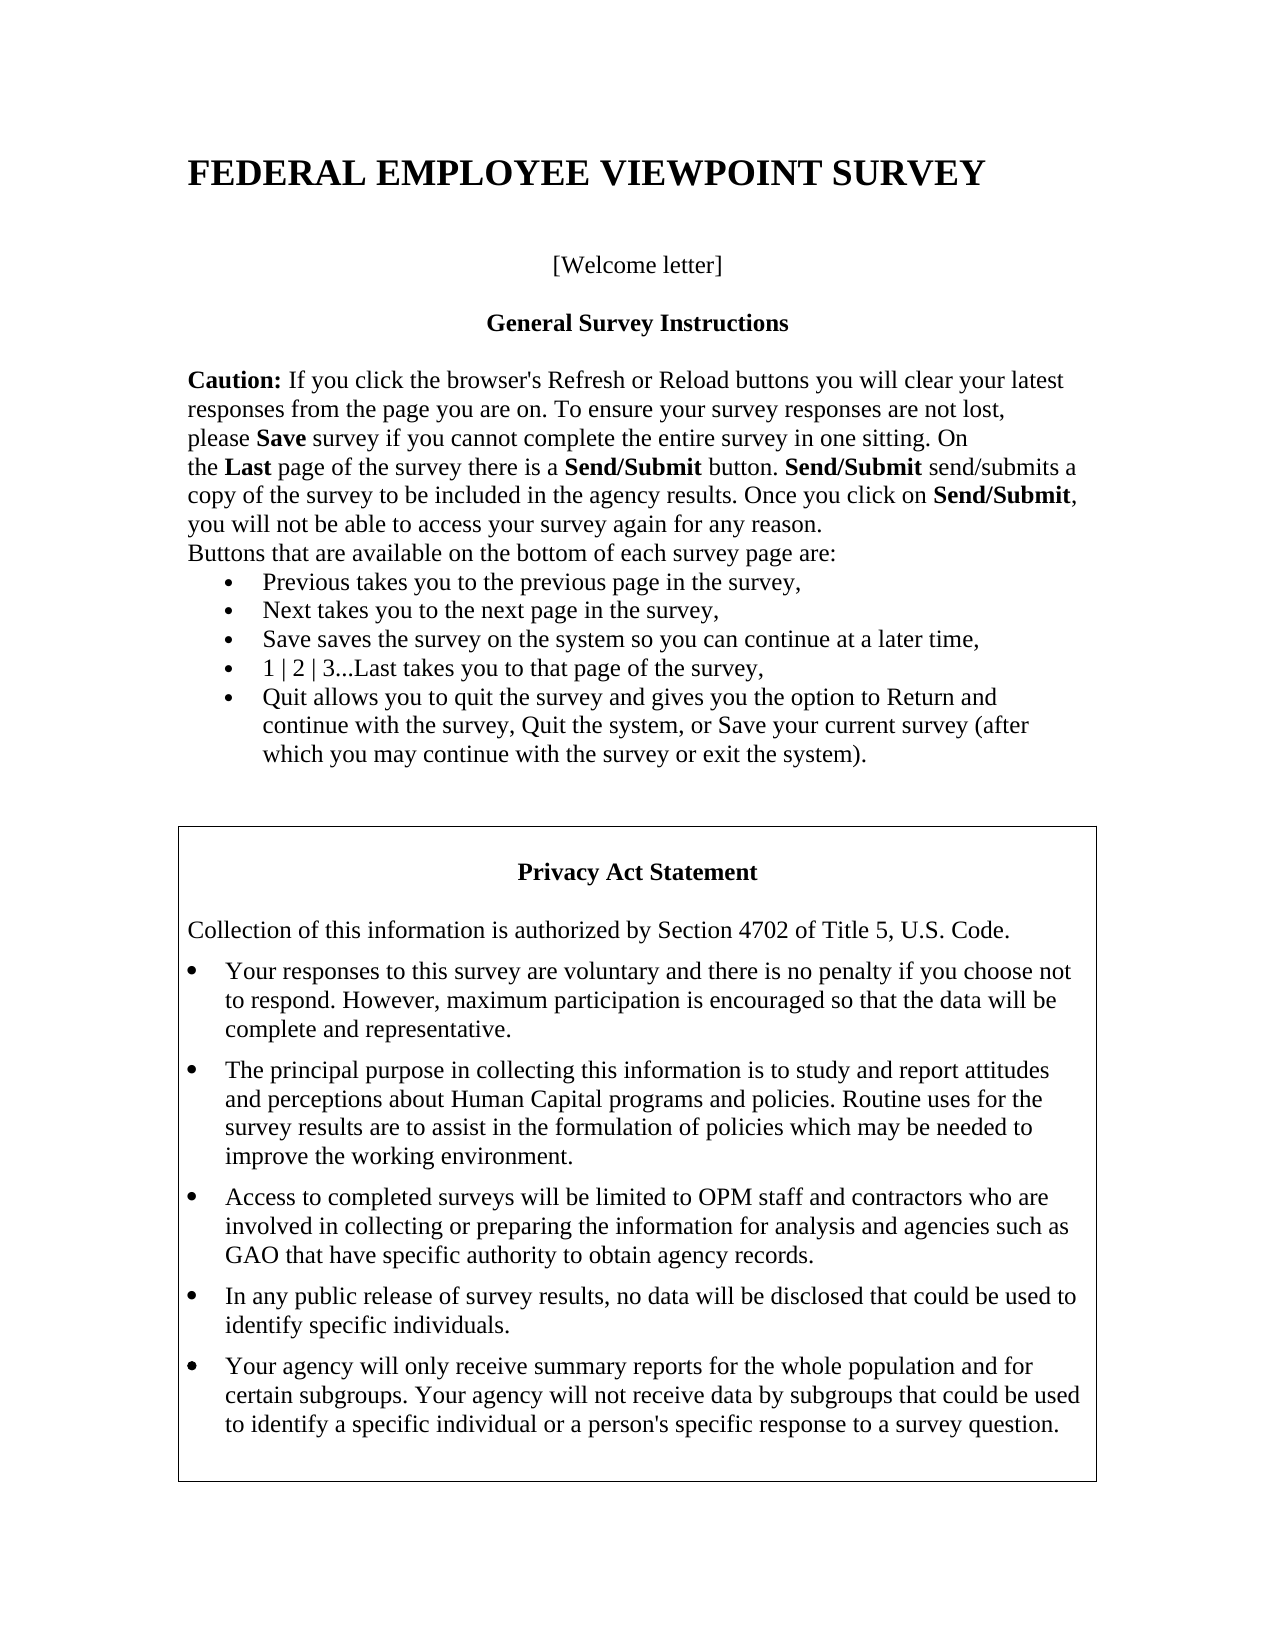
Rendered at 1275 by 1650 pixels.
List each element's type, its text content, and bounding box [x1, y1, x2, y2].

list Your responses to this survey are voluntary and there is no penalty if you choose not to respond. However, maximum participation is encouraged so that the data will be complete and representative. [179, 953, 1096, 1042]
list Quit allows you to quit the survey and gives you the option to Return and continue with the survey, Quit the system, or Save your current survey (after which you may continue with the survey or exit the system). [225, 682, 1087, 768]
list Next takes you to the next page in the survey, [225, 596, 1087, 624]
list Save saves the survey on the system so you can continue at a later time, [225, 624, 1087, 653]
text Collection of this information is authorized by Section 4702 of Title 5, U.S. Code. [187, 915, 1087, 944]
text FEDERAL EMPLOYEE VIEWPOINT SURVEY [187, 150, 1087, 193]
list Your agency will only receive summary reports for the whole population and for certain subgroups. Your agency will not receive data by subgroups that could be used to identify a specific individual or a person's specific response to a survey question. [179, 1348, 1096, 1437]
text Privacy Act Statement [187, 857, 1087, 886]
text Caution: If you click the browser's Refresh or Reload buttons you will clear your latest responses from the page you are on. To ensure your survey responses are not lost, please Save survey if you cannot complete the entire survey in one sitting. On the Last page of the survey there is a Send/Submit button. Send/Submit send/submits a copy of the survey to be included in the agency results. Once you click on Send/Submit, you will not be able to access your survey again for any reason. [187, 366, 1087, 538]
list Access to completed surveys will be limited to OPM staff and contractors who are involved in collecting or preparing the information for analysis and agencies such as GAO that have specific authority to obtain agency records. [179, 1179, 1096, 1269]
text [Welcome letter] [187, 251, 1087, 279]
list In any public release of survey results, no data will be disclosed that could be used to identify specific individuals. [179, 1278, 1096, 1339]
text Buttons that are available on the bottom of each survey page are: [187, 538, 1087, 567]
list The principal purpose in collecting this information is to study and report attitudes and perceptions about Human Capital programs and policies. Routine uses for the survey results are to assist in the formulation of policies which may be needed to improve the working environment. [179, 1052, 1096, 1170]
list Previous takes you to the previous page in the survey, [225, 567, 1087, 596]
list 1 | 2 | 3...Last takes you to that page of the survey, [225, 653, 1087, 682]
text General Survey Instructions [187, 308, 1087, 337]
